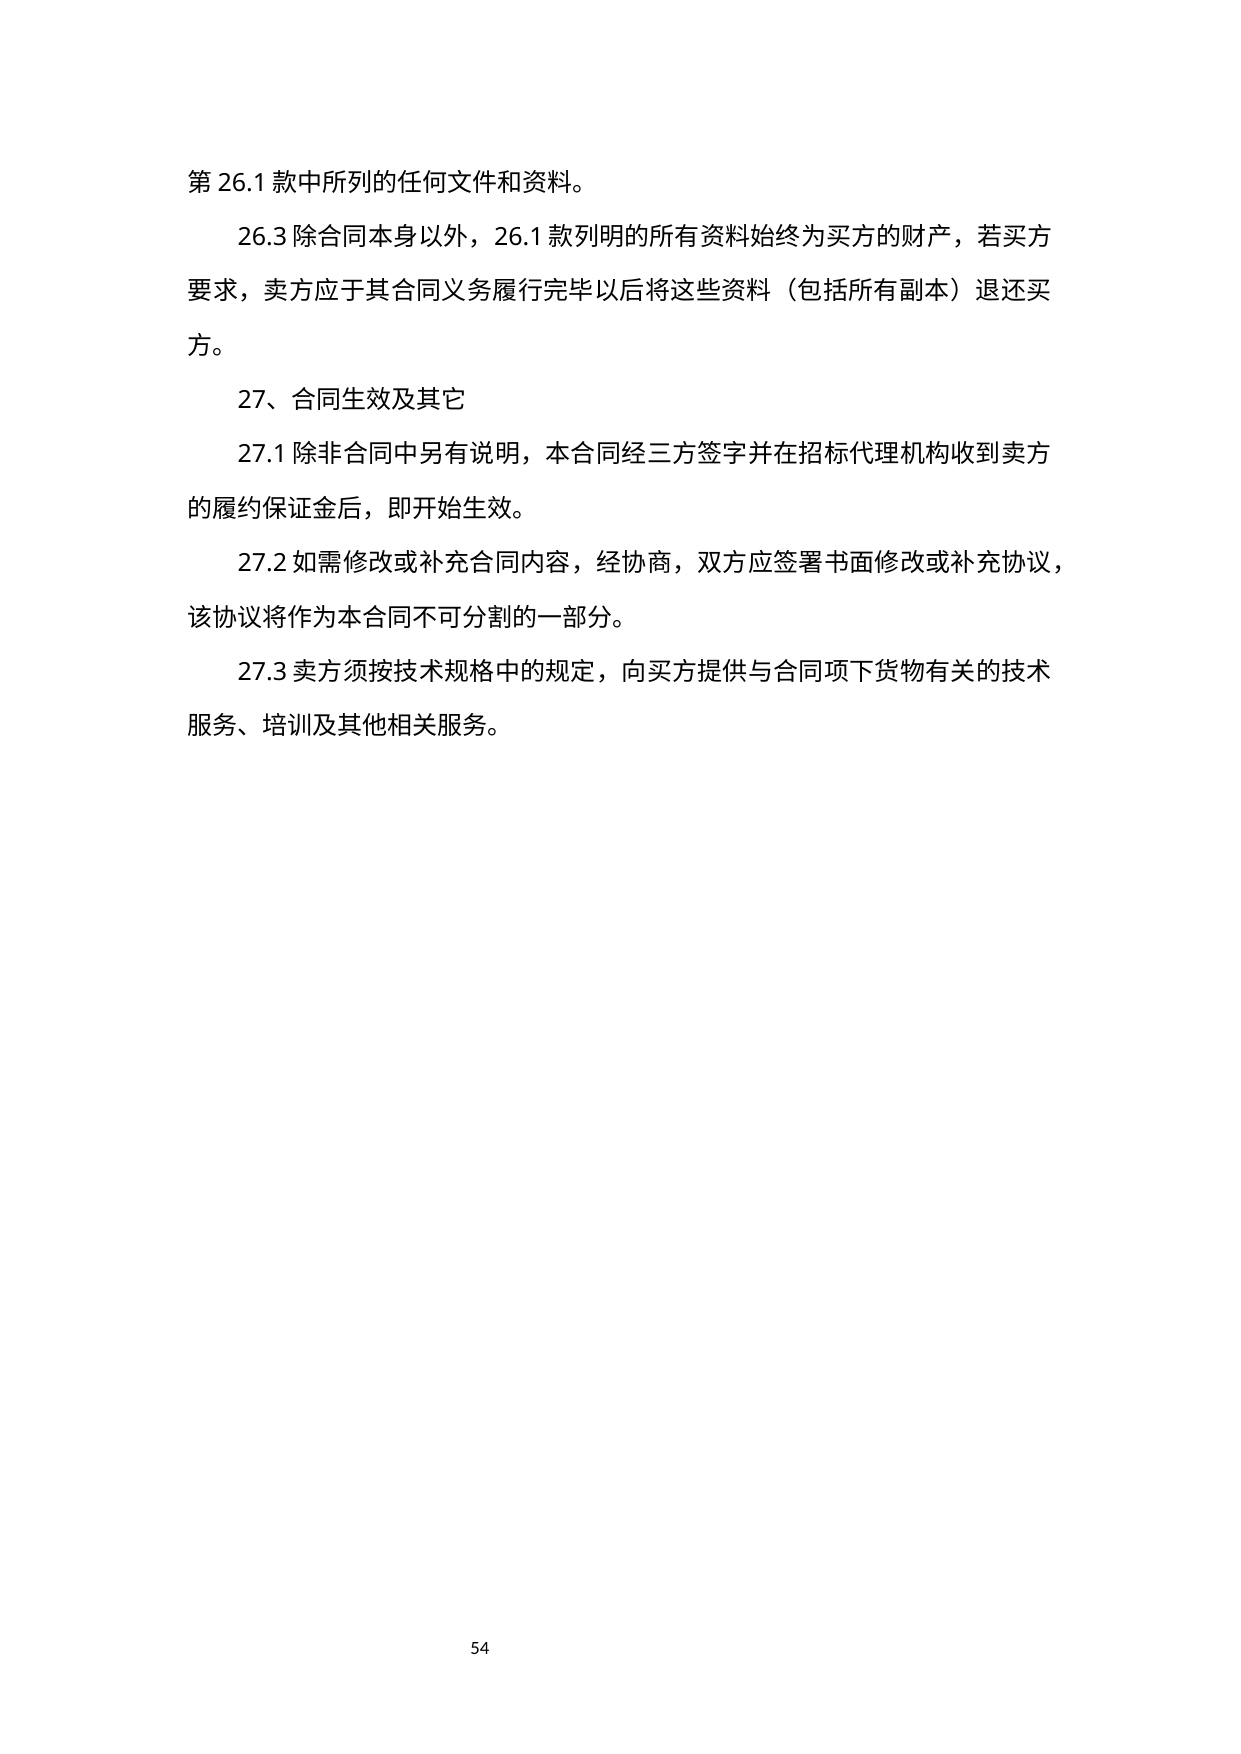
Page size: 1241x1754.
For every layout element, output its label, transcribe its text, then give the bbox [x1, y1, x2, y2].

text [187, 162, 1053, 198]
text 26.3除合同本身以外，26.1款列明的所有资料始终为买方的财产，若买方要求，卖方应于其合同义务履行完毕以后将这些资料（包括所有副本）退还买方。 [187, 216, 1053, 361]
text 27.1除非合同中另有说明，本合同经三方签字并在招标代理机构收到卖方的履约保证金后，即开始生效。 [187, 434, 1053, 524]
text 27.2如需修改或补充合同内容，经协商，双方应签署书面修改或补充协议，该协议将作为本合同不可分割的一部分。 [187, 543, 1053, 633]
text 27、合同生效及其它 [187, 379, 1053, 416]
text 27.3卖方须按技术规格中的规定，向买方提供与合同项下货物有关的技术服务、培训及其他相关服务。 [187, 651, 1053, 742]
